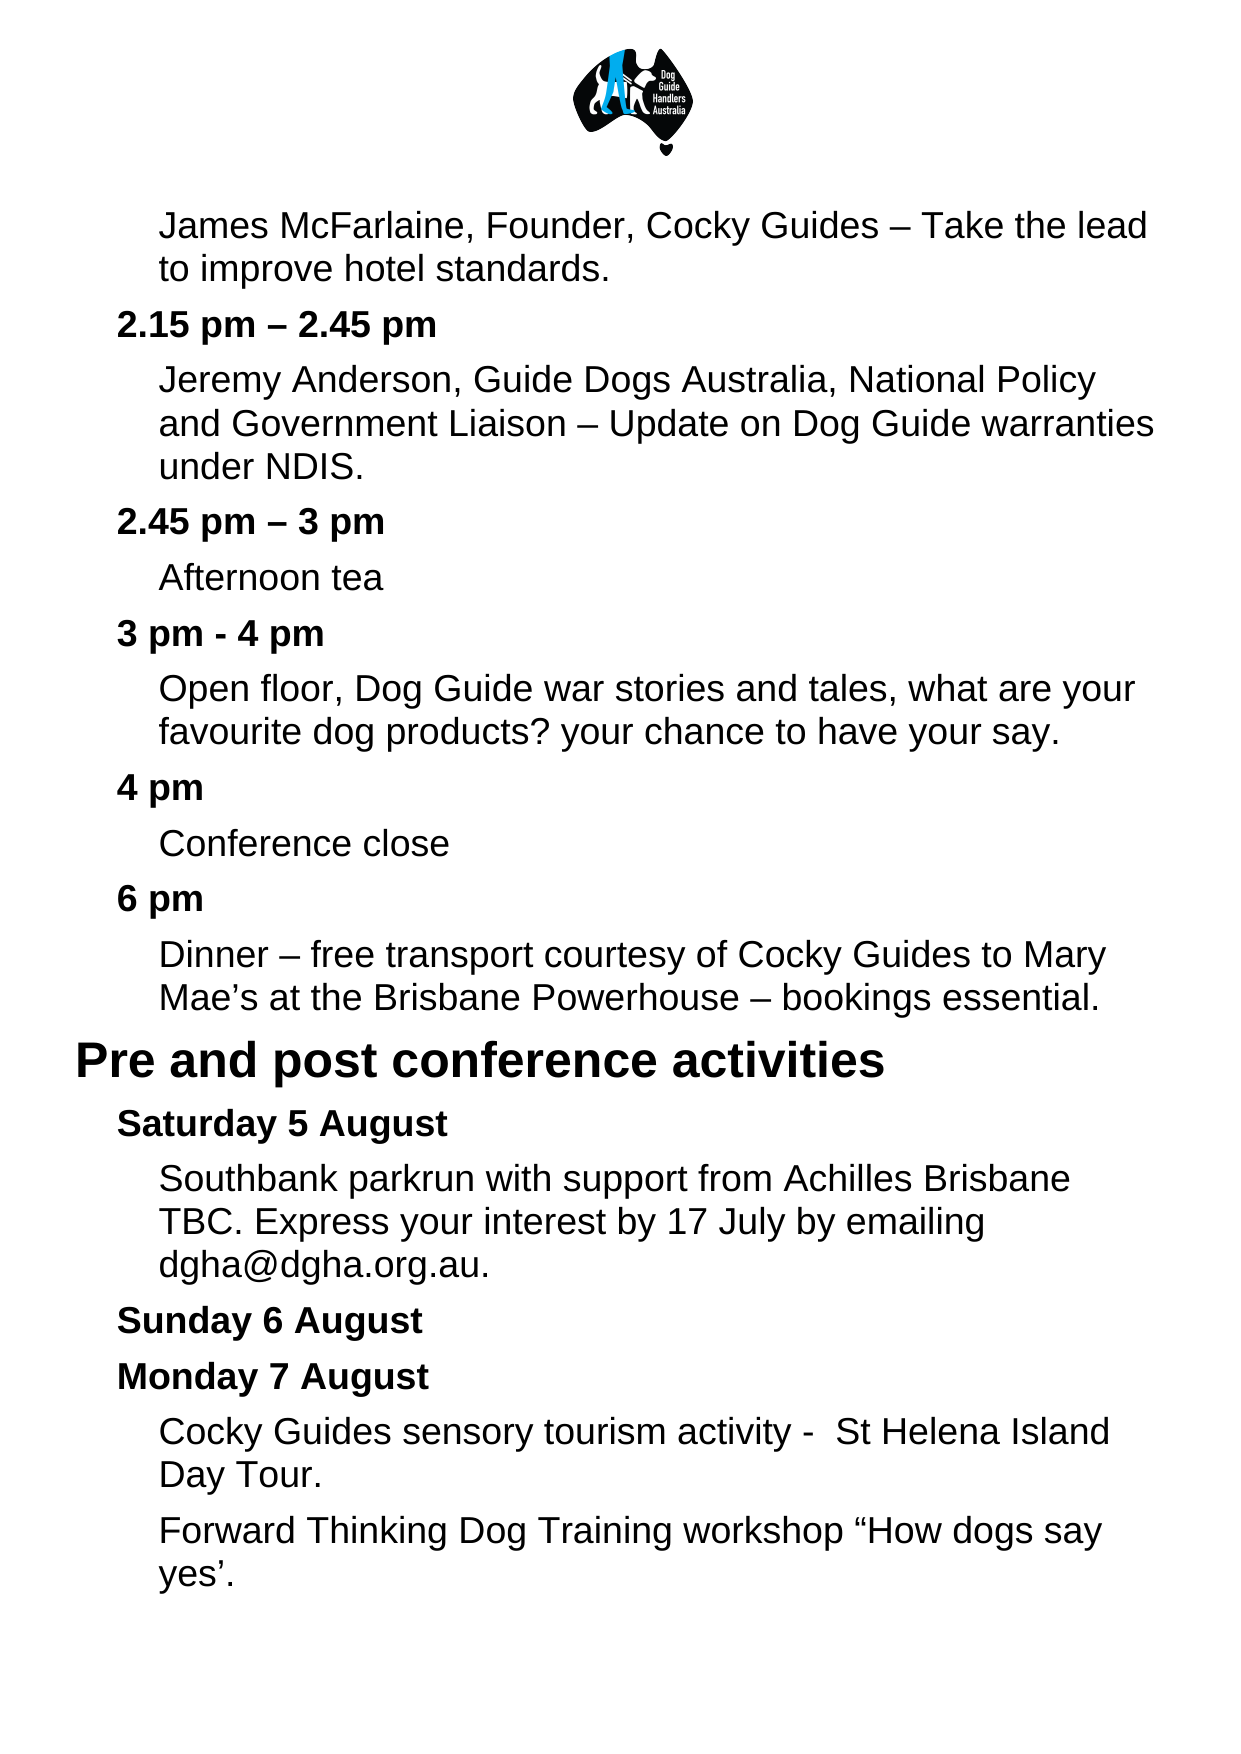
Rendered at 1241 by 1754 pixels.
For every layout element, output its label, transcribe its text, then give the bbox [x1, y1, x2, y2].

text Cocky Guides sensory tourism activity - St Helena Island Day Tour. [158, 1409, 1165, 1496]
text Conference close [158, 821, 1165, 864]
text 3 pm - 4 pm [117, 611, 1165, 654]
text James McFarlaine, Founder, Cocky Guides – Take the lead to improve hotel standards. [158, 203, 1165, 289]
text Forward Thinking Dog Training workshop “How dogs say yes’. [158, 1508, 1165, 1594]
text Jeremy Anderson, Guide Dogs Australia, National Policy and Government Liaison – Update on Dog Guide warranties under NDIS. [158, 358, 1165, 487]
text Open floor, Dog Guide war stories and tales, what are your favourite dog products? your chance to have your say. [158, 666, 1165, 753]
text Southbank parkrun with support from Achilles Brisbane TBC. Express your interest by 17 July by emailing dgha@dgha.org.au. [158, 1156, 1165, 1286]
text Saturday 5 August [117, 1101, 1165, 1144]
picture [563, 35, 701, 173]
text Pre and post conference activities [75, 1031, 1165, 1088]
text Dinner – free transport courtesy of Cocky Guides to Mary Mae’s at the Brisbane Powerhouse – bookings essential. [158, 932, 1165, 1018]
text Afternoon tea [158, 555, 1165, 598]
text 2.15 pm – 2.45 pm [117, 302, 1165, 345]
text Monday 7 August [117, 1354, 1165, 1397]
text Sunday 6 August [117, 1298, 1165, 1341]
text 2.45 pm – 3 pm [117, 499, 1165, 543]
text 4 pm [117, 765, 1165, 808]
text 6 pm [117, 876, 1165, 919]
